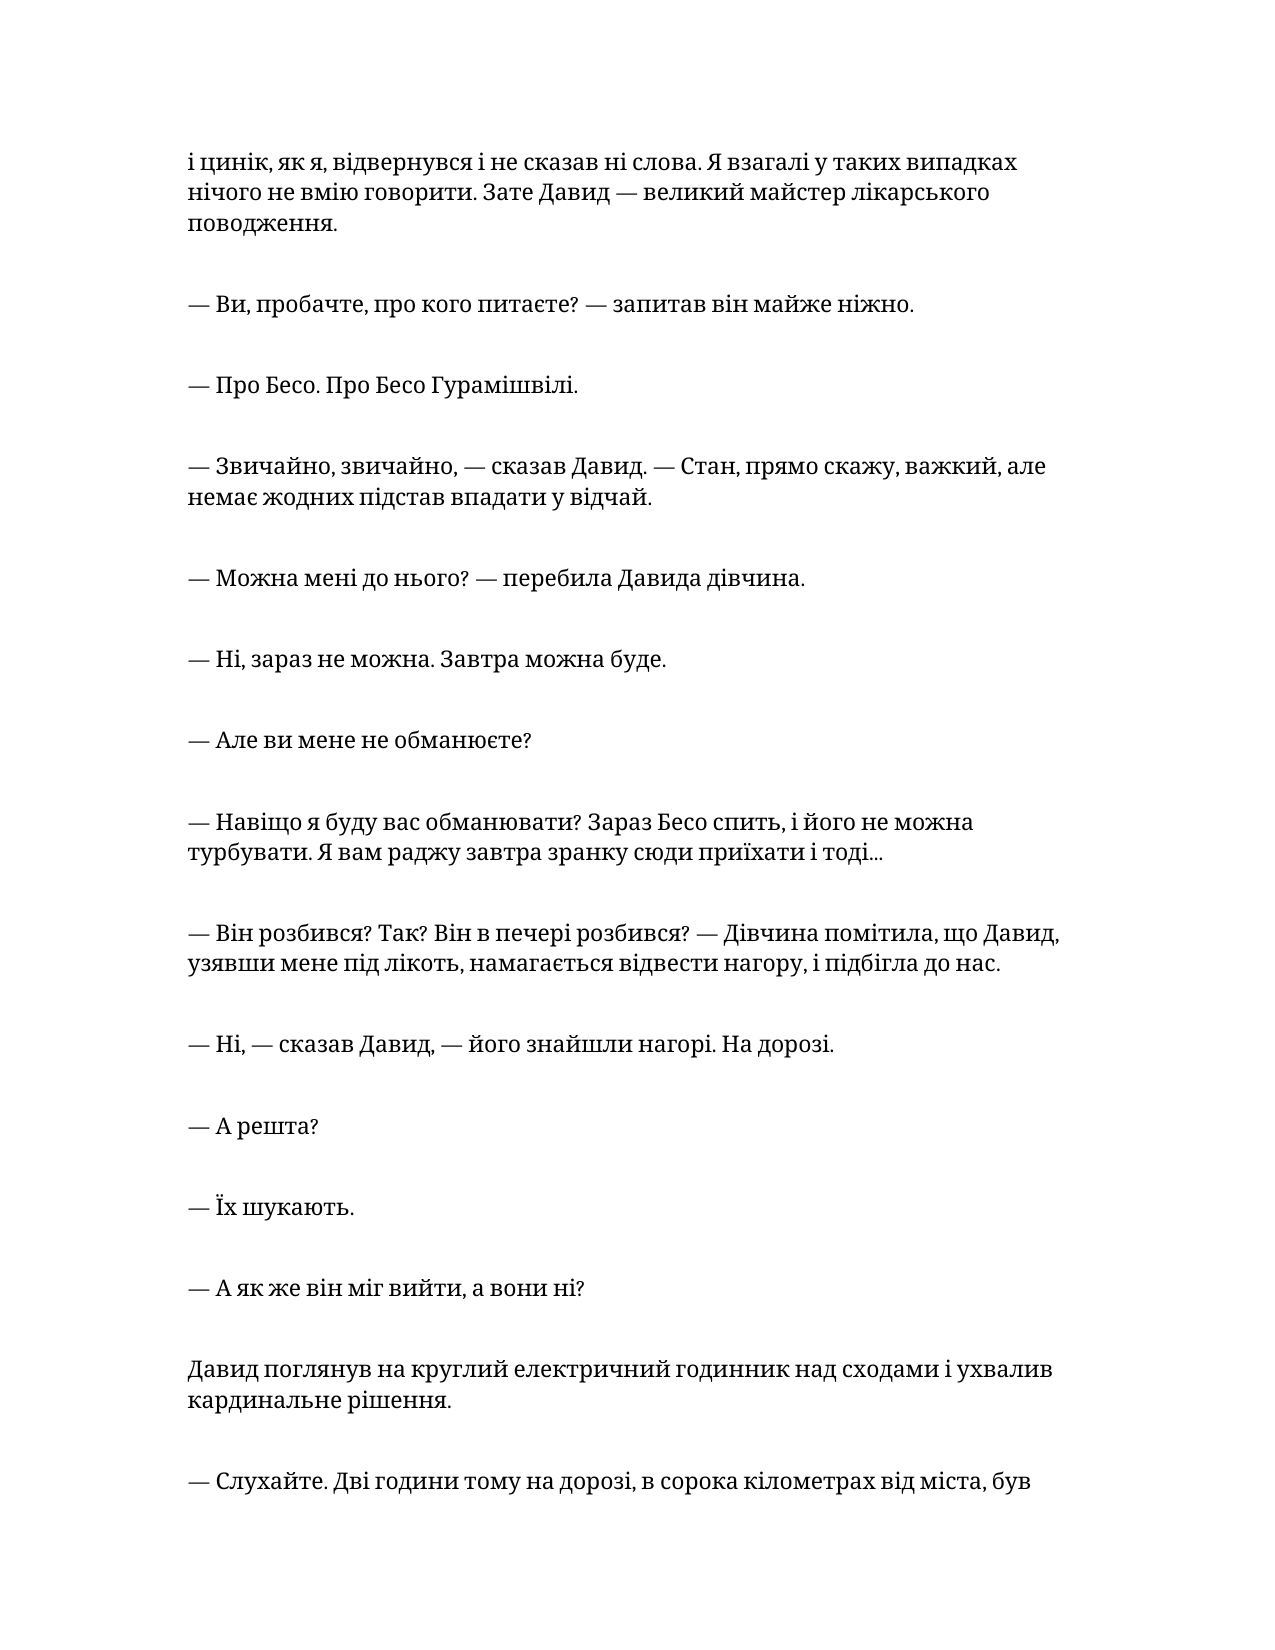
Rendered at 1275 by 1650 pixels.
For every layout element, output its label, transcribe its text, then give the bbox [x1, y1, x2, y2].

text — Але ви мене не обманюєте? [187, 698, 1087, 754]
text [187, 150, 1087, 237]
text Давид поглянув на круглий електричний годинник над сходами і ухвалив кардинальне рішення. [187, 1327, 1087, 1414]
text — А решта? [187, 1083, 1087, 1140]
text — А як же він міг вийти, а вони ні? [187, 1246, 1087, 1302]
text — Звичайно, звичайно, — сказав Давид. — Стан, прямо скажу, важкий, але немає жодних підстав впадати у відчай. [187, 424, 1087, 511]
text — Ні, — сказав Давид, — його знайшли нагорі. На дорозі. [187, 1002, 1087, 1059]
text — Можна мені до нього? — перебила Давида дівчина. [187, 535, 1087, 592]
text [187, 1438, 1087, 1495]
text — Ні, зараз не можна. Завтра можна буде. [187, 617, 1087, 673]
text — Він розбився? Так? Він в печері розбився? — Дівчина помітила, що Давид, узявши мене під лікоть, намагається відвести нагору, і підбігла до нас. [187, 891, 1087, 977]
text — Їх шукають. [187, 1164, 1087, 1221]
text — Ви, пробачте, про кого питаєте? — запитав він майже ніжно. [187, 261, 1087, 318]
text — Навіщо я буду вас обманювати? Зараз Бесо спить, і його не можна турбувати. Я вам раджу завтра зранку сюди приїхати і тоді... [187, 779, 1087, 866]
text — Про Бесо. Про Бесо Гурамішвілі. [187, 343, 1087, 399]
